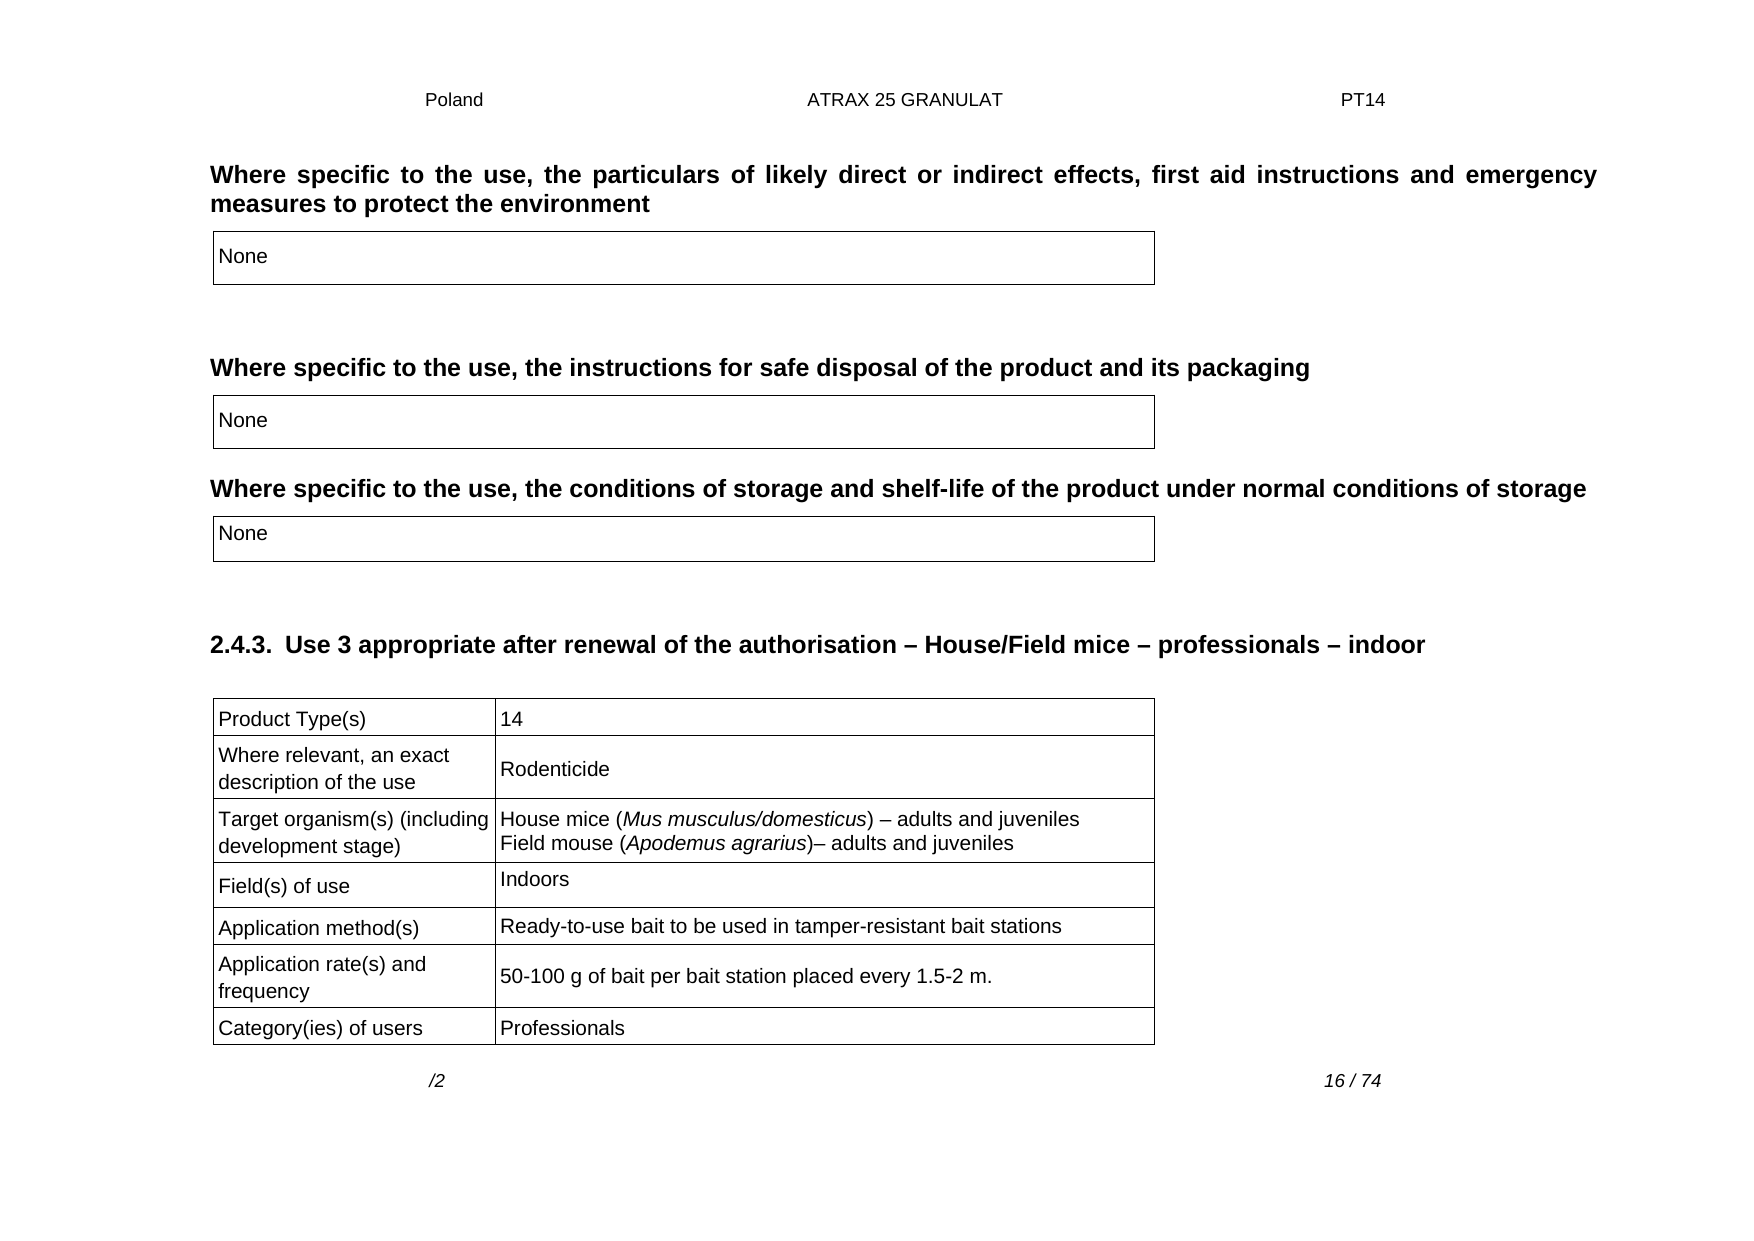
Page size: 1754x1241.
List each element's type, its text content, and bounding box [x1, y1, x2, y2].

table_header 14 [496, 699, 1154, 734]
table_cell House mice (Mus musculus/domesticus) – adults and juveniles Field mouse (Apodemus agrarius)– adults and juveniles [496, 799, 1154, 862]
table_cell 50-100 g of bait per bait station placed every 1.5-2 m. [496, 945, 1154, 1007]
table_header None [214, 517, 1154, 561]
table_cell Application rate(s) and frequency [214, 945, 495, 1007]
subtitle Use 3 appropriate after renewal of the authorisation – House/Field mice – professionals – indoor [210, 630, 1600, 659]
table_cell Indoors [496, 863, 1154, 907]
subtitle Where specific to the use, the conditions of storage and shelf-life of the product under normal conditions of storage [210, 474, 1600, 503]
subtitle Where specific to the use, the particulars of likely direct or indirect effects, first aid instructions and emergency measures to protect the environment [210, 161, 1600, 218]
table_header None [214, 232, 1154, 284]
table_cell Rodenticide [496, 736, 1154, 798]
table_cell Target organism(s) (including development stage) [214, 799, 495, 862]
table_cell Field(s) of use [214, 863, 495, 907]
table_cell Application method(s) [214, 908, 495, 943]
table_cell Category(ies) of users [214, 1008, 495, 1043]
table_cell Professionals [496, 1008, 1154, 1043]
table_header None [214, 396, 1154, 448]
table_header Product Type(s) [214, 699, 495, 734]
table_cell Ready-to-use bait to be used in tamper-resistant bait stations [496, 908, 1154, 943]
subtitle Where specific to the use, the instructions for safe disposal of the product and its packaging [210, 353, 1600, 382]
table_cell Where relevant, an exact description of the use [214, 736, 495, 798]
